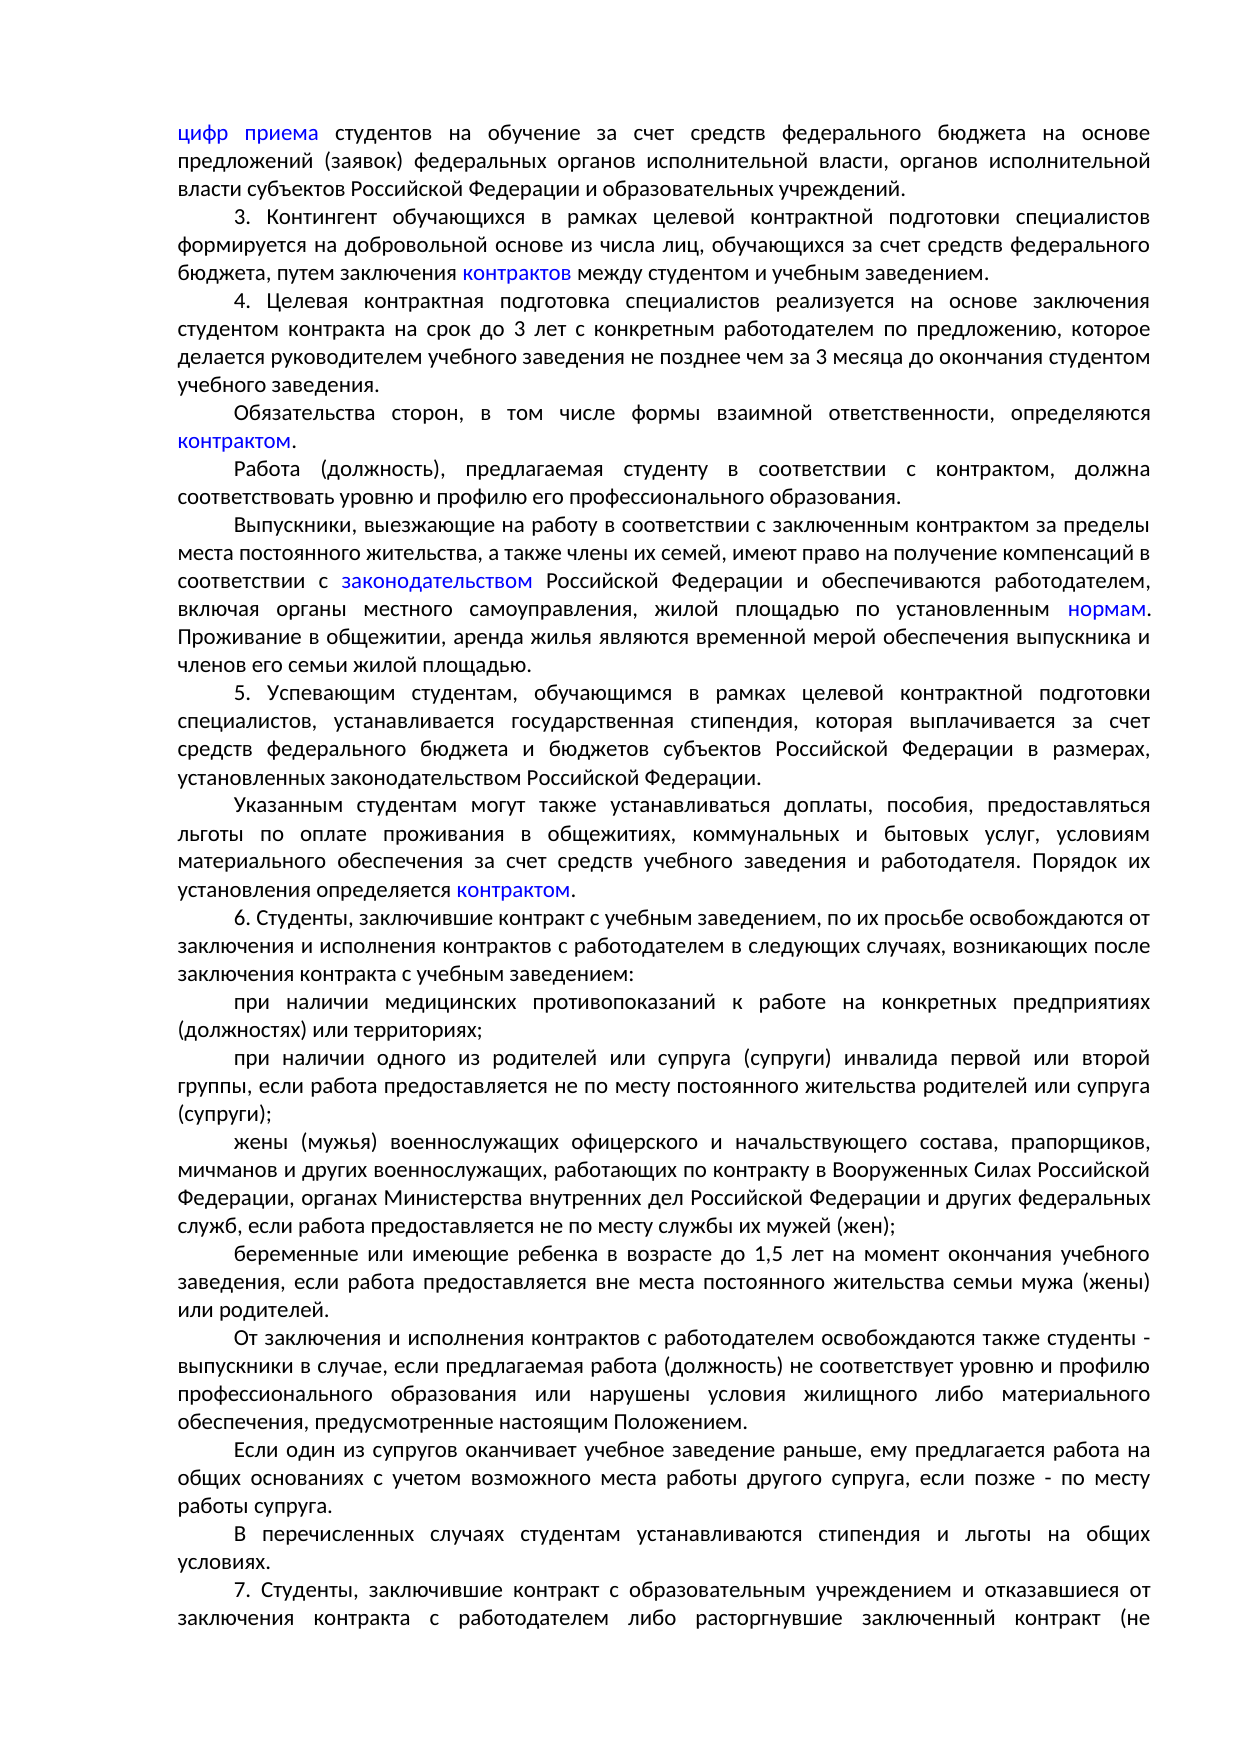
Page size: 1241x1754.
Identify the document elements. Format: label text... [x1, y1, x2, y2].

text Если один из супругов оканчивает учебное заведение раньше, ему предлагается работа на общих основаниях с учетом возможного места работы другого супруга, если позже - по месту работы супруга. [177, 1435, 1152, 1519]
text Указанным студентам могут также устанавливаться доплаты, пособия, предоставляться льготы по оплате проживания в общежитиях, коммунальных и бытовых услуг, условиям материального обеспечения за счет средств учебного заведения и работодателя. Порядок их установления определяется контрактом. [177, 791, 1152, 903]
text жены (мужья) военнослужащих офицерского и начальствующего состава, прапорщиков, мичманов и других военнослужащих, работающих по контракту в Вооруженных Силах Российской Федерации, органах Министерства внутренних дел Российской Федерации и других федеральных служб, если работа предоставляется не по месту службы их мужей (жен); [177, 1127, 1152, 1239]
text Выпускники, выезжающие на работу в соответствии с заключенным контрактом за пределы места постоянного жительства, а также члены их семей, имеют право на получение компенсаций в соответствии с законодательством Российской Федерации и обеспечиваются работодателем, включая органы местного самоуправления, жилой площадью по установленным нормам. Проживание в общежитии, аренда жилья являются временной мерой обеспечения выпускника и членов его семьи жилой площадью. [177, 510, 1152, 678]
text В перечисленных случаях студентам устанавливаются стипендия и льготы на общих условиях. [177, 1519, 1152, 1575]
text 3. Контингент обучающихся в рамках целевой контрактной подготовки специалистов формируется на добровольной основе из числа лиц, обучающихся за счет средств федерального бюджета, путем заключения контрактов между студентом и учебным заведением. [177, 202, 1152, 286]
text беременные или имеющие ребенка в возрасте до 1,5 лет на момент окончания учебного заведения, если работа предоставляется вне места постоянного жительства семьи мужа (жены) или родителей. [177, 1239, 1152, 1323]
text при наличии одного из родителей или супруга (супруги) инвалида первой или второй группы, если работа предоставляется не по месту постоянного жительства родителей или супруга (супруги); [177, 1043, 1152, 1127]
text при наличии медицинских противопоказаний к работе на конкретных предприятиях (должностях) или территориях; [177, 987, 1152, 1043]
text 6. Студенты, заключившие контракт с учебным заведением, по их просьбе освобождаются от заключения и исполнения контрактов с работодателем в следующих случаях, возникающих после заключения контракта с учебным заведением: [177, 903, 1152, 987]
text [177, 118, 1152, 202]
text 4. Целевая контрактная подготовка специалистов реализуется на основе заключения студентом контракта на срок до 3 лет с конкретным работодателем по предложению, которое делается руководителем учебного заведения не позднее чем за 3 месяца до окончания студентом учебного заведения. [177, 286, 1152, 398]
text 5. Успевающим студентам, обучающимся в рамках целевой контрактной подготовки специалистов, устанавливается государственная стипендия, которая выплачивается за счет средств федерального бюджета и бюджетов субъектов Российской Федерации в размерах, установленных законодательством Российской Федерации. [177, 678, 1152, 791]
text Обязательства сторон, в том числе формы взаимной ответственности, определяются контрактом. [177, 398, 1152, 454]
text Работа (должность), предлагаемая студенту в соответствии с контрактом, должна соответствовать уровню и профилю его профессионального образования. [177, 454, 1152, 510]
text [177, 1575, 1152, 1631]
text От заключения и исполнения контрактов с работодателем освобождаются также студенты - выпускники в случае, если предлагаемая работа (должность) не соответствует уровню и профилю профессионального образования или нарушены условия жилищного либо материального обеспечения, предусмотренные настоящим Положением. [177, 1323, 1152, 1435]
